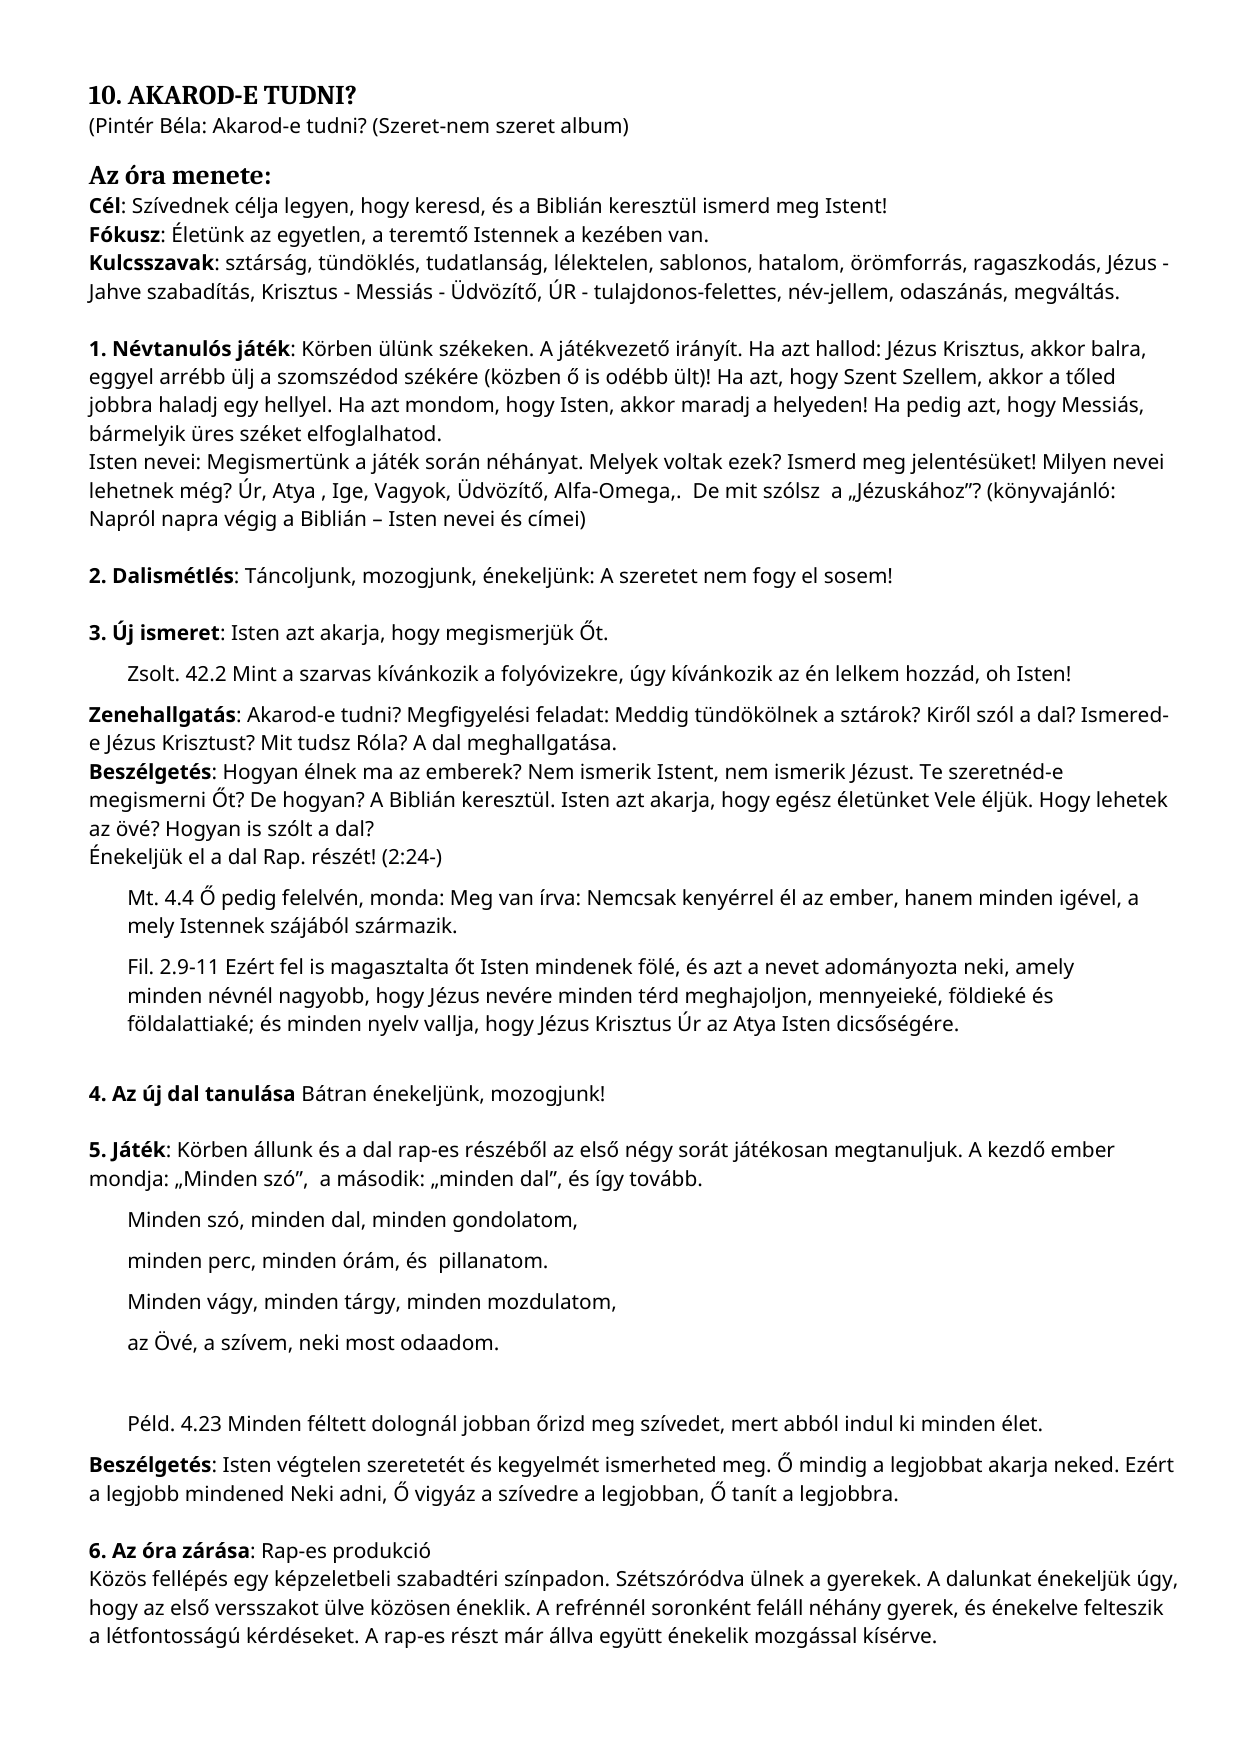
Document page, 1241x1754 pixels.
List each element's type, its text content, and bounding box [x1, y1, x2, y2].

text Közös fellépés egy képzeletbeli szabadtéri színpadon. Szétszóródva ülnek a gyerekek. A dalunkat énekeljük úgy, hogy az első versszakot ülve közösen éneklik. A refrénnél soronként feláll néhány gyerek, és énekelve felteszik a létfontosságú kérdéseket. A rap-es részt már állva együtt énekelik mozgással kísérve. [89, 1564, 1181, 1649]
text (Pintér Béla: Akarod-e tudni? (Szeret-nem szeret album) [89, 111, 1181, 139]
text 2. Dalismétlés: Táncoljunk, mozogjunk, énekeljünk: A szeretet nem fogy el sosem! [89, 561, 1181, 589]
text minden perc, minden órám, és pillanatom. [127, 1246, 1143, 1274]
text Beszélgetés: Isten végtelen szeretetét és kegyelmét ismerheted meg. Ő mindig a legjobbat akarja neked. Ezért a legjobb mindened Neki adni, Ő vigyáz a szívedre a legjobban, Ő tanít a legjobbra. [89, 1451, 1181, 1507]
text Énekeljük el a dal Rap. részét! (2:24-) [89, 842, 1181, 871]
text Zsolt. 42.2 Mint a szarvas kívánkozik a folyóvizekre, úgy kívánkozik az én lelkem hozzád, oh Isten! [127, 659, 1143, 687]
text 5. Játék: Körben állunk és a dal rap-es részéből az első négy sorát játékosan megtanuljuk. A kezdő ember mondja: „Minden szó”, a második: „minden dal”, és így tovább. [89, 1136, 1181, 1192]
subtitle 10. AKAROD-E TUDNI? [89, 80, 1181, 111]
text Péld. 4.23 Minden féltett dolognál jobban őrizd meg szívedet, mert abból indul ki minden élet. [127, 1409, 1143, 1438]
text Kulcsszavak: sztárság, tündöklés, tudatlanság, lélektelen, sablonos, hatalom, örömforrás, ragaszkodás, Jézus - Jahve szabadítás, Krisztus - Messiás - Üdvözítő, ÚR - tulajdonos-felettes, név-jellem, odaszánás, megváltás. [89, 248, 1181, 305]
text Isten nevei: Megismertünk a játék során néhányat. Melyek voltak ezek? Ismerd meg jelentésüket! Milyen nevei lehetnek még? Úr, Atya , Ige, Vagyok, Üdvözítő, Alfa-Omega,. De mit szólsz a „Jézuskához”? (könyvajánló: Napról napra végig a Biblián – Isten nevei és címei) [89, 447, 1181, 533]
text Zenehallgatás: Akarod-e tudni? Megfigyelési feladat: Meddig tündökölnek a sztárok? Kiről szól a dal? Ismered-e Jézus Krisztust? Mit tudsz Róla? A dal meghallgatása. [89, 700, 1181, 757]
text Mt. 4.4 Ő pedig felelvén, monda: Meg van írva: Nemcsak kenyérrel él az ember, hanem minden igével, a mely Istennek szájából származik. [127, 883, 1143, 940]
text 4. Az új dal tanulása Bátran énekeljünk, mozogjunk! [89, 1079, 1181, 1107]
text Beszélgetés: Hogyan élnek ma az emberek? Nem ismerik Istent, nem ismerik Jézust. Te szeretnéd-e megismerni Őt? De hogyan? A Biblián keresztül. Isten azt akarja, hogy egész életünket Vele éljük. Hogy lehetek az övé? Hogyan is szólt a dal? [89, 757, 1181, 842]
text Cél: Szívednek célja legyen, hogy keresd, és a Biblián keresztül ismerd meg Istent! [89, 191, 1181, 220]
text 3. Új ismeret: Isten azt akarja, hogy megismerjük Őt. [89, 618, 1181, 646]
subtitle Az óra menete: [89, 160, 1181, 191]
text Fil. 2.9-11 Ezért fel is magasztalta őt Isten mindenek fölé, és azt a nevet adományozta neki, amely minden névnél nagyobb, hogy Jézus nevére minden térd meghajoljon, mennyeieké, földieké és földalattiaké; és minden nyelv vallja, hogy Jézus Krisztus Úr az Atya Isten dicsőségére. [127, 952, 1143, 1038]
text Fókusz: Életünk az egyetlen, a teremtő Istennek a kezében van. [89, 220, 1181, 248]
text Minden vágy, minden tárgy, minden mozdulatom, [127, 1287, 1143, 1315]
text 1. Névtanulós játék: Körben ülünk székeken. A játékvezető irányít. Ha azt hallod: Jézus Krisztus, akkor balra, eggyel arrébb ülj a szomszédod székére (közben ő is odébb ült)! Ha azt, hogy Szent Szellem, akkor a tőled jobbra haladj egy hellyel. Ha azt mondom, hogy Isten, akkor maradj a helyeden! Ha pedig azt, hogy Messiás, bármelyik üres széket elfoglalhatod. [89, 334, 1181, 447]
text Minden szó, minden dal, minden gondolatom, [127, 1205, 1143, 1233]
text az Övé, a szívem, neki most odaadom. [127, 1328, 1143, 1356]
text 6. Az óra zárása: Rap-es produkció [89, 1536, 1181, 1564]
